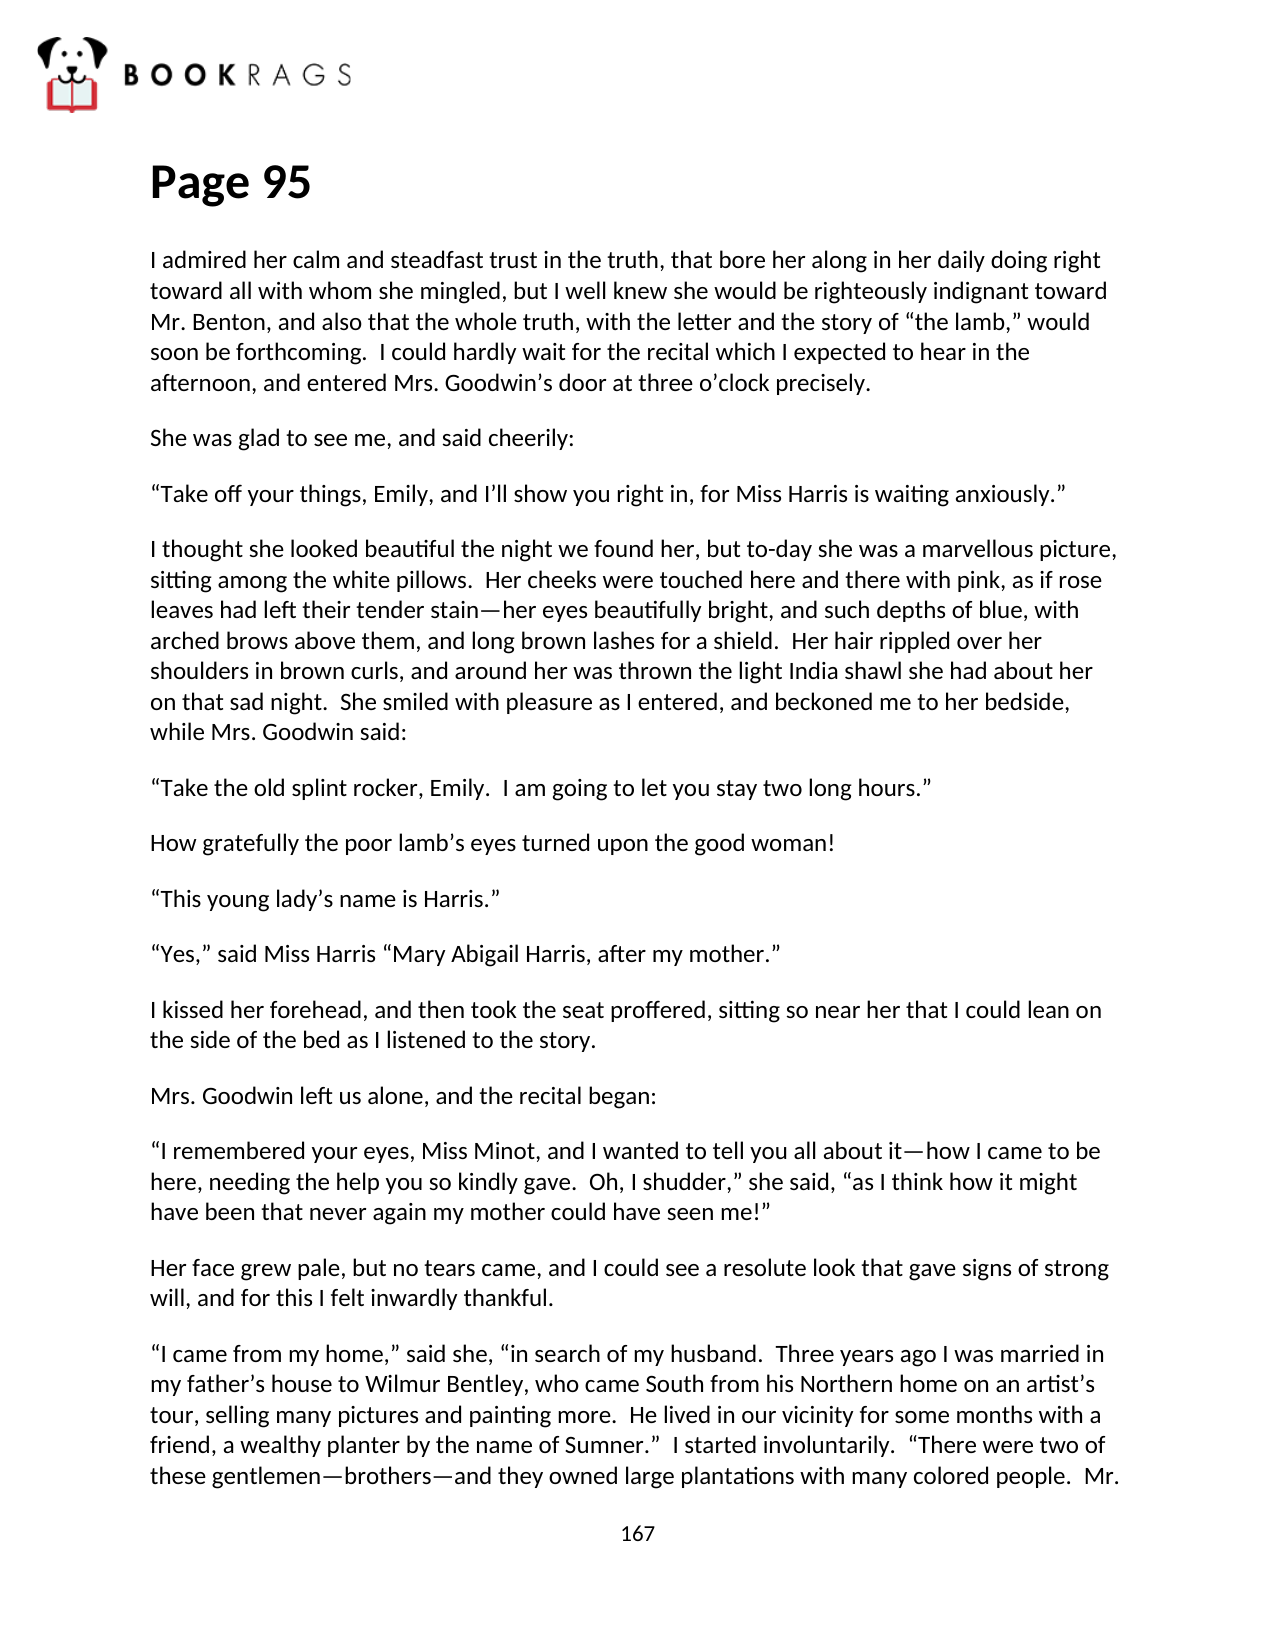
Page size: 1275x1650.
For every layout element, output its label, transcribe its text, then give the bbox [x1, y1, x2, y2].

text She was glad to see me, and said cheerily: [150, 422, 1125, 453]
text I kissed her forehead, and then took the seat proffered, sitting so near her that I could lean on the side of the bed as I listened to the story. [150, 994, 1125, 1055]
text I thought she looked beautiful the night we found her, but to-day she was a marvellous picture, sitting among the white pillows. Her cheeks were touched here and there with pink, as if rose leaves had left their tender stain—­her eyes beautifully bright, and such depths of blue, with arched brows above them, and long brown lashes for a shield. Her hair rippled over her shoulders in brown curls, and around her was thrown the light India shawl she had about her on that sad night. She smiled with pleasure as I entered, and beckoned me to her bedside, while Mrs. Goodwin said: [150, 533, 1125, 747]
text “Take off your things, Emily, and I’ll show you right in, for Miss Harris is waiting anxiously.” [150, 478, 1125, 508]
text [150, 1338, 1125, 1491]
text “I remembered your eyes, Miss Minot, and I wanted to tell you all about it—­how I came to be here, needing the help you so kindly gave. Oh, I shudder,” she said, “as I think how it might have been that never again my mother could have seen me!” [150, 1136, 1125, 1227]
text Her face grew pale, but no tears came, and I could see a resolute look that gave signs of strong will, and for this I felt inwardly thankful. [150, 1252, 1125, 1313]
text Page 95 [150, 150, 1125, 211]
text “Take the old splint rocker, Emily. I am going to let you stay two long hours.” [150, 772, 1125, 802]
text “Yes,” said Miss Harris “Mary Abigail Harris, after my mother.” [150, 938, 1125, 969]
picture [37, 37, 351, 113]
text “This young lady’s name is Harris.” [150, 883, 1125, 913]
text Mrs. Goodwin left us alone, and the recital began: [150, 1080, 1125, 1111]
text I admired her calm and steadfast trust in the truth, that bore her along in her daily doing right toward all with whom she mingled, but I well knew she would be righteously indignant toward Mr. Benton, and also that the whole truth, with the letter and the story of “the lamb,” would soon be forthcoming. I could hardly wait for the recital which I expected to hear in the afternoon, and entered Mrs. Goodwin’s door at three o’clock precisely. [150, 244, 1125, 397]
text How gratefully the poor lamb’s eyes turned upon the good woman! [150, 827, 1125, 858]
